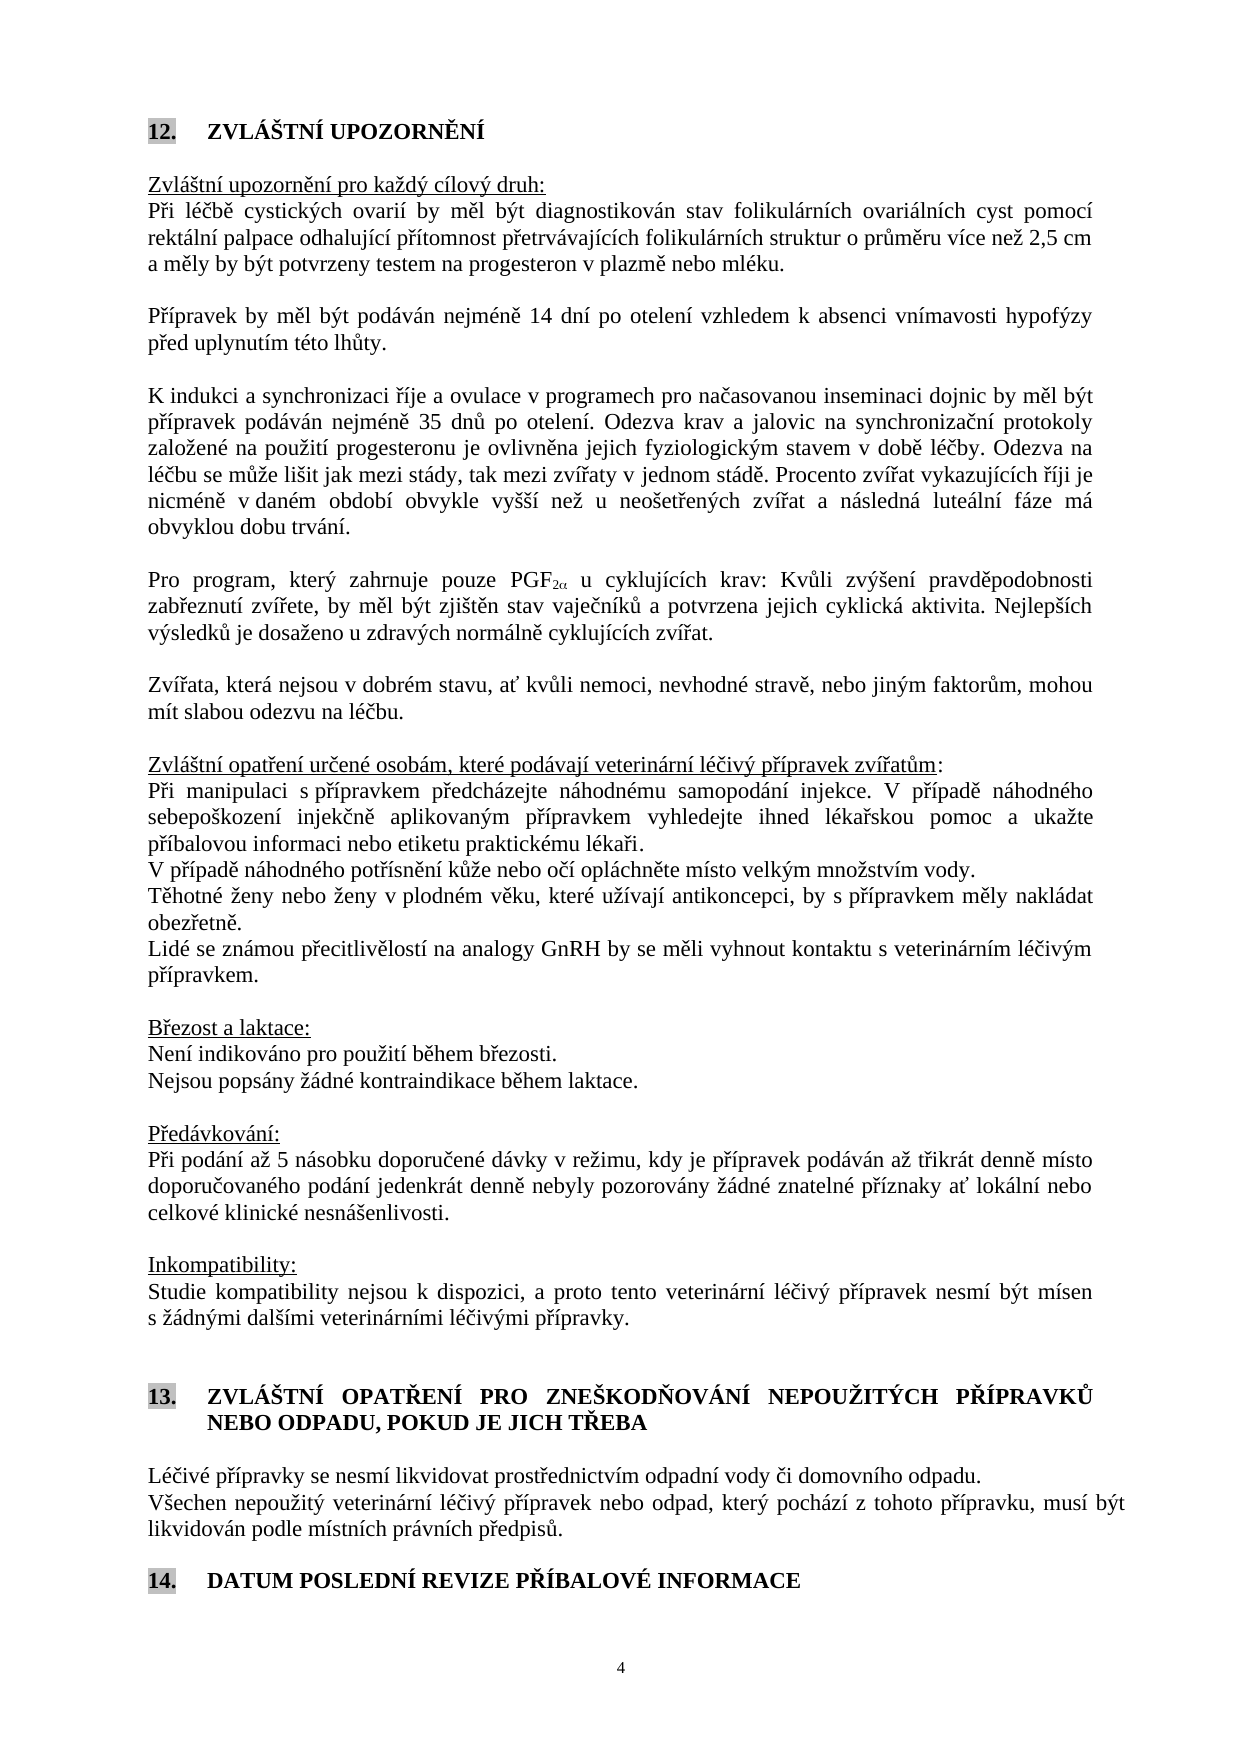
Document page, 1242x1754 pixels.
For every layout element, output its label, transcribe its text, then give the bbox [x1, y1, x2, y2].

text Zvláštní upozornění pro každý cílový druh: [148, 171, 1094, 197]
text 13. ZVLÁŠTNÍ OPATŘENÍ PRO ZNEŠKODŇOVÁNÍ NEPOUŽITÝCH PŘÍPRAVKŮ NEBO ODPADU, POKUD JE JICH TŘEBA [148, 1383, 1094, 1436]
text Studie kompatibility nejsou k dispozici, a proto tento veterinární léčivý přípravek nesmí být mísen s žádnými dalšími veterinárními léčivými přípravky. [148, 1278, 1094, 1330]
text Lidé se známou přecitlivělostí na analogy GnRH by se měli vyhnout kontaktu s veterinárním léčivým přípravkem. [148, 935, 1094, 988]
text Při podání až 5 násobku doporučené dávky v režimu, kdy je přípravek podáván až třikrát denně místo doporučovaného podání jedenkrát denně nebyly pozorovány žádné znatelné příznaky ať lokální nebo celkové klinické nesnášenlivosti. [148, 1146, 1094, 1225]
text Není indikováno pro použití během březosti. [148, 1041, 1094, 1067]
text Léčivé přípravky se nesmí likvidovat prostřednictvím odpadní vody či domovního odpadu. [148, 1462, 1127, 1488]
text 14. DATUM POSLEDNÍ REVIZE PŘÍBALOVÉ INFORMACE [176, 1568, 1094, 1594]
text Březost a laktace: [148, 1014, 1094, 1041]
text Všechen nepoužitý veterinární léčivý přípravek nebo odpad, který pochází z tohoto přípravku, musí být likvidován podle místních právních předpisů. [148, 1488, 1127, 1541]
text Přípravek by měl být podáván nejméně 14 dní po otelení vzhledem k absenci vnímavosti hypofýzy před uplynutím této lhůty. [148, 303, 1094, 355]
text Inkompatibility: [148, 1251, 1094, 1278]
text Zvířata, která nejsou v dobrém stavu, ať kvůli nemoci, nevhodné stravě, nebo jiným faktorům, mohou mít slabou odezvu na léčbu. [148, 672, 1094, 724]
text Pro program, který zahrnuje pouze PGF2 u cyklujících krav: Kvůli zvýšení pravděpodobnosti zabřeznutí zvířete, by měl být zjištěn stav vaječníků a potvrzena jejich cyklická aktivita. Nejlepších výsledků je dosaženo u zdravých normálně cyklujících zvířat. [148, 566, 1094, 645]
text Zvláštní opatření určené osobám, které podávají veterinární léčivý přípravek zvířatům: [148, 751, 1094, 777]
text Při léčbě cystických ovarií by měl být diagnostikován stav folikulárních ovariálních cyst pomocí rektální palpace odhalující přítomnost přetrvávajících folikulárních struktur o průměru více než a měly by být potvrzeny testem na progesteron v plazmě nebo mléku. [148, 197, 1094, 276]
text V případě náhodného potřísnění kůže nebo očí opláchněte místo velkým množstvím vody. [148, 856, 1094, 882]
text Předávkování: [148, 1119, 1094, 1146]
text K indukci a synchronizaci říje a ovulace v programech pro načasovanou inseminaci dojnic by měl být přípravek podáván nejméně 35 dnů po otelení. Odezva krav a jalovic na synchronizační protokoly založené na použití progesteronu je ovlivněna jejich fyziologickým stavem v době léčby. Odezva na léčbu se může lišit jak mezi stády, tak mezi zvířaty v jednom stádě. Procento zvířat vykazujících říji je nicméně v daném období obvykle vyšší než u neošetřených zvířat a následná luteální fáze má obvyklou dobu trvání. [148, 382, 1094, 540]
text Při manipulaci s přípravkem předcházejte náhodnému samopodání injekce. V případě náhodného sebepoškození injekčně aplikovaným přípravkem vyhledejte ihned lékařskou pomoc a ukažte příbalovou informaci nebo etiketu praktickému lékaři. [148, 777, 1094, 856]
text Nejsou popsány žádné kontraindikace během laktace. [148, 1067, 1094, 1093]
text Těhotné ženy nebo ženy v plodném věku, které užívají antikoncepci, by s přípravkem měly nakládat obezřetně. [148, 882, 1094, 935]
text 12. ZVLÁŠTNÍ UPOZORNĚNÍ [176, 118, 1094, 144]
